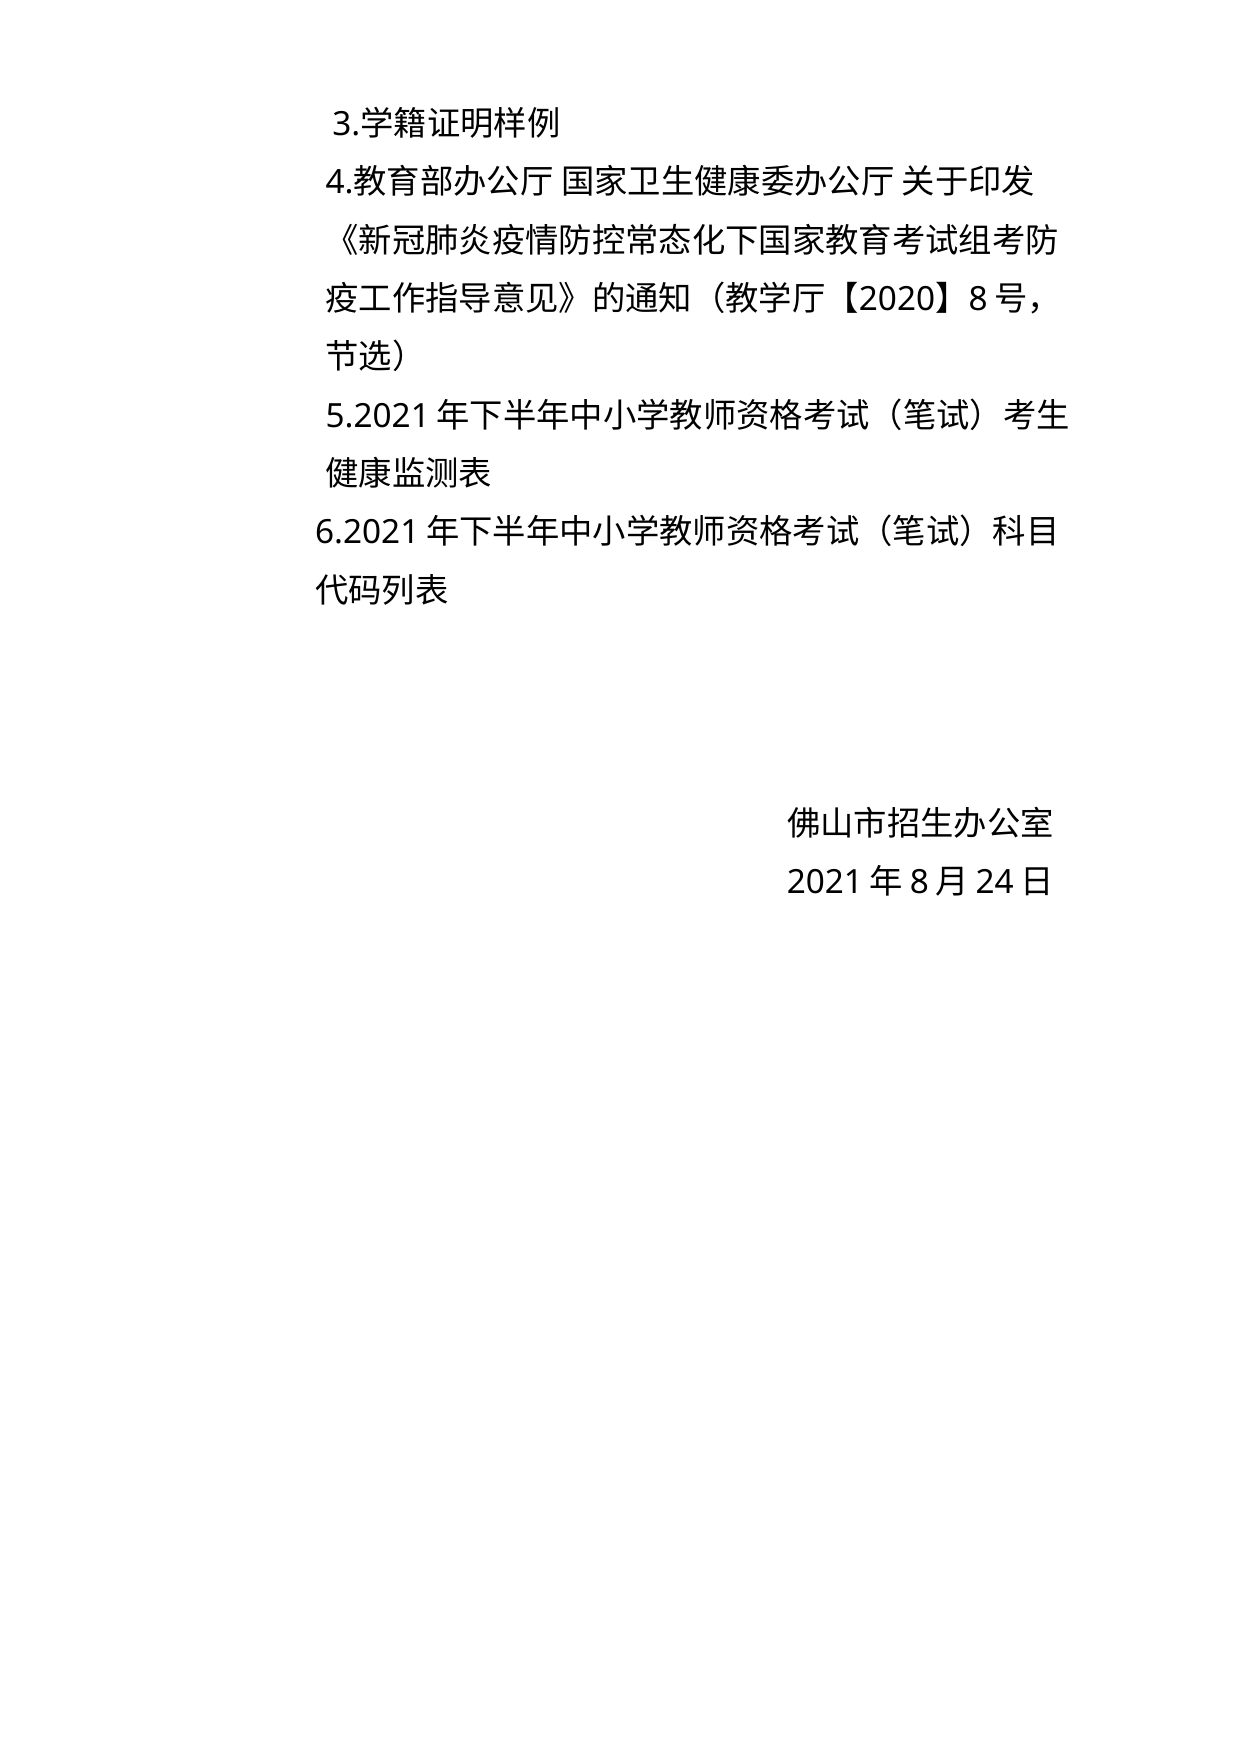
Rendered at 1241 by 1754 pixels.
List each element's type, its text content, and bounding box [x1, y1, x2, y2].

text 6.2021年下半年中小学教师资格考试（笔试）科目代码列表 [315, 497, 1087, 614]
text 3.学籍证明样例 [165, 89, 1087, 147]
text 5.2021年下半年中小学教师资格考试（笔试）考生健康监测表 [325, 380, 1087, 497]
text 4.教育部办公厅 国家卫生健康委办公厅 关于印发《新冠肺炎疫情防控常态化下国家教育考试组考防疫工作指导意见》的通知（教学厅【2020】8号，节选） [325, 147, 1087, 380]
text 2021年8月24日 [165, 847, 1053, 905]
text 佛山市招生办公室 [165, 789, 1053, 847]
